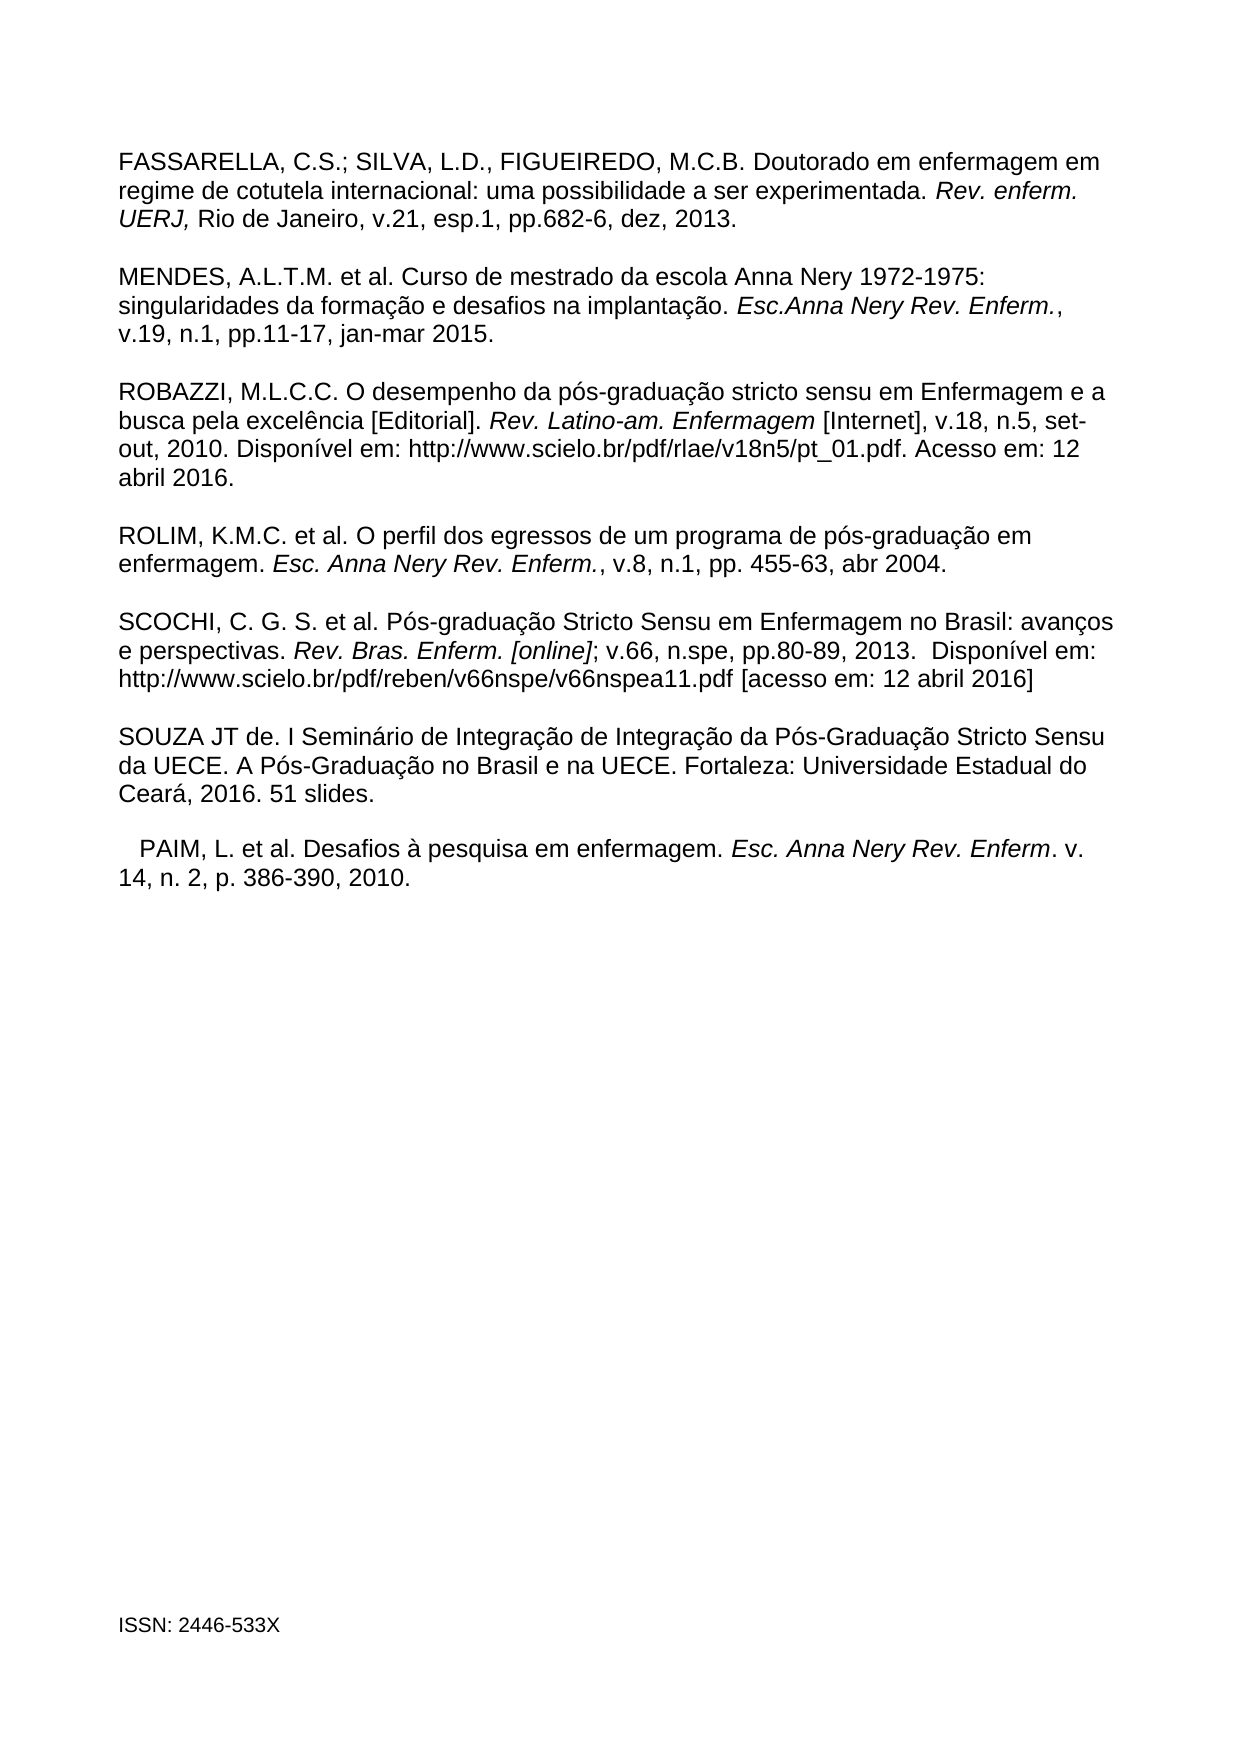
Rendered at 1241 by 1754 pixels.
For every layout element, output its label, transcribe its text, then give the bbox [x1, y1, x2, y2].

list PAIM, L. et al. Desafios à pesquisa em enfermagem. Esc. Anna Nery Rev. Enferm. v. 14, n. 2, p. 386-390, 2010. [118, 834, 1122, 892]
text ROLIM, K.M.C. et al. O perfil dos egressos de um programa de pós-graduação em enfermagem. Esc. Anna Nery Rev. Enferm., v.8, n.1, pp. 455-63, abr 2004. [118, 521, 1122, 578]
text ROBAZZI, M.L.C.C. O desempenho da pós-graduação stricto sensu em Enfermagem e a busca pela excelência [Editorial]. Rev. Latino-am. Enfermagem [Internet], v.18, n.5, set-out, 2010. Disponível em: http://www.scielo.br/pdf/rlae/v18n5/pt_01.pdf. Acesso em: 12 abril 2016. [118, 377, 1122, 492]
text MENDES, A.L.T.M. et al. Curso de mestrado da escola Anna Nery 1972-1975: singularidades da formação e desafios na implantação. Esc.Anna Nery Rev. Enferm., v.19, n.1, pp.11-17, jan-mar 2015. [118, 262, 1122, 348]
text SOUZA JT de. I Seminário de Integração de Integração da Pós-Graduação Stricto Sensu da UECE. A Pós-Graduação no Brasil e na UECE. Fortaleza: Universidade Estadual do Ceará, 2016. 51 slides. [118, 722, 1122, 808]
text FASSARELLA, C.S.; SILVA, L.D., FIGUEIREDO, M.C.B. Doutorado em enfermagem em regime de cotutela internacional: uma possibilidade a ser experimentada. Rev. enferm. UERJ, Rio de Janeiro, v.21, esp.1, pp.682-6, dez, 2013. [118, 147, 1122, 233]
text SCOCHI, C. G. S. et al. Pós-graduação Stricto Sensu em Enfermagem no Brasil: avanços e perspectivas. Rev. Bras. Enferm. [online]; v.66, n.spe, pp.80-89, 2013. Disponível em: http://www.scielo.br/pdf/reben/v66nspe/v66nspea11.pdf [acesso em: 12 abril 2016] [118, 607, 1122, 693]
